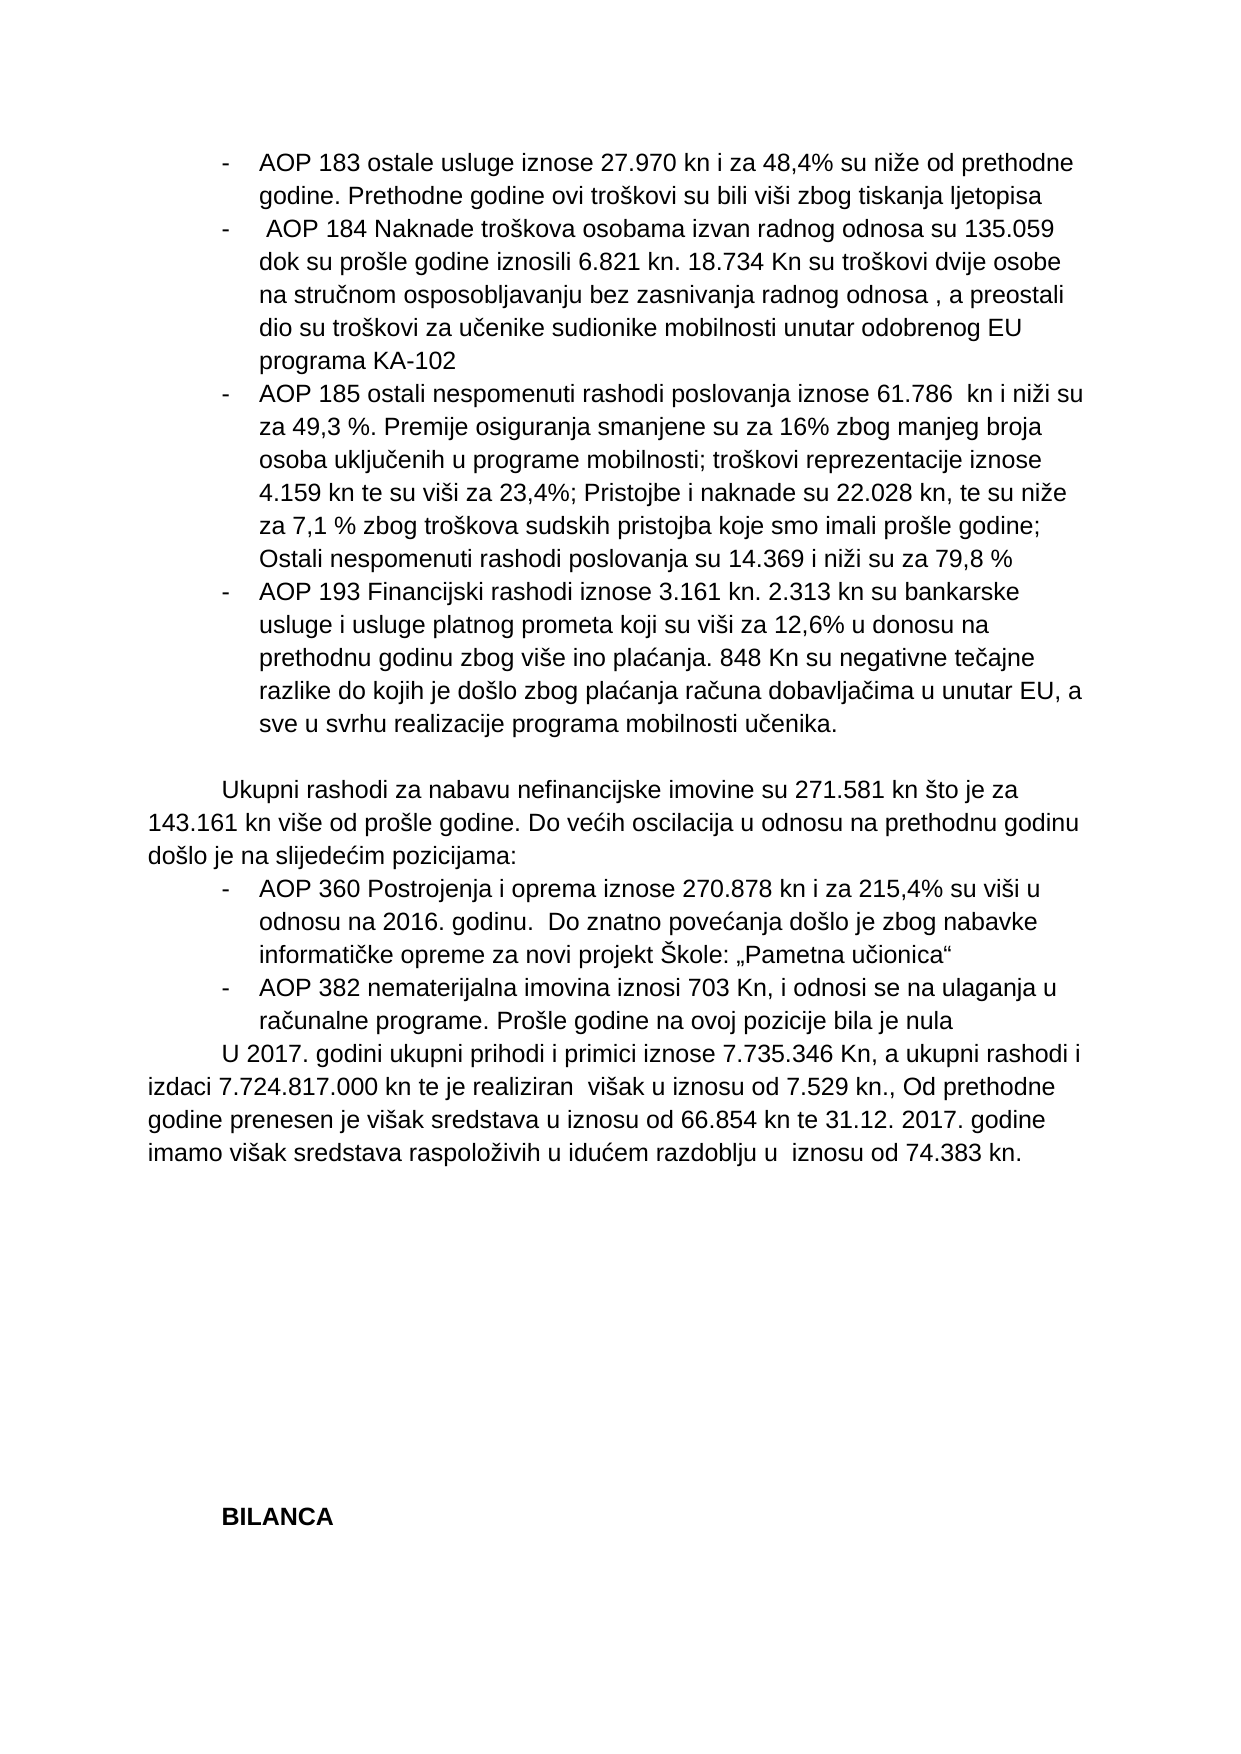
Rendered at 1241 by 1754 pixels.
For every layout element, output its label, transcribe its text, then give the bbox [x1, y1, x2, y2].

text 143.161 kn više od prošle godine. Do većih oscilacija u odnosu na prethodnu godinu došlo je na slijedećim pozicijama: [148, 808, 1093, 870]
text BILANCA [148, 1501, 1093, 1530]
list AOP 193 Financijski rashodi iznose 3.161 kn. 2.313 kn su bankarske usluge i usluge platnog prometa koji su viši za 12,6% u donosu na prethodnu godinu zbog više ino plaćanja. 848 Kn su negativne tečajne razlike do kojih je došlo zbog plaćanja računa dobavljačima u unutar EU, a sve u svrhu realizacije programa mobilnosti učenika. [221, 577, 1093, 738]
text Ukupni rashodi za nabavu nefinancijske imovine su 271.581 kn što je za [221, 775, 1093, 804]
list AOP 360 Postrojenja i oprema iznose 270.878 kn i za 215,4% su viši u odnosu na 2016. godinu. Do znatno povećanja došlo je zbog nabavke informatičke opreme za novi projekt Škole: „Pametna učionica“ [221, 874, 1093, 969]
list AOP 185 ostali nespomenuti rashodi poslovanja iznose 61.786 kn i niži su za 49,3 %. Premije osiguranja smanjene su za 16% zbog manjeg broja osoba uključenih u programe mobilnosti; troškovi reprezentacije iznose 4.159 kn te su viši za 23,4%; Pristojbe i naknade su 22.028 kn, te su niže za 7,1 % zbog troškova sudskih pristojba koje smo imali prošle godine; Ostali nespomenuti rashodi poslovanja su 14.369 i niži su za 79,8 % [221, 379, 1093, 573]
list AOP 184 Naknade troškova osobama izvan radnog odnosa su 135.059 dok su prošle godine iznosili 6.821 kn. 18.734 Kn su troškovi dvije osobe na stručnom osposobljavanju bez zasnivanja radnog odnosa , a preostali dio su troškovi za učenike sudionike mobilnosti unutar odobrenog EU programa KA-102 [221, 214, 1093, 374]
list AOP 183 ostale usluge iznose 27.970 kn i za 48,4% su niže od prethodne godine. Prethodne godine ovi troškovi su bili viši zbog tiskanja ljetopisa [221, 148, 1093, 209]
list AOP 382 nematerijalna imovina iznosi 703 Kn, i odnosi se na ulaganja u računalne programe. Prošle godine na ovoj pozicije bila je nula [221, 973, 1093, 1035]
text U 2017. godini ukupni prihodi i primici iznose 7.735.346 Kn, a ukupni rashodi i izdaci 7.724.817.000 kn te je realiziran višak u iznosu od 7.529 kn., Od prethodne godine prenesen je višak sredstava u iznosu od 66.854 kn te 31.12. 2017. godine imamo višak sredstava raspoloživih u idućem razdoblju u iznosu od 74.383 kn. [148, 1039, 1093, 1167]
